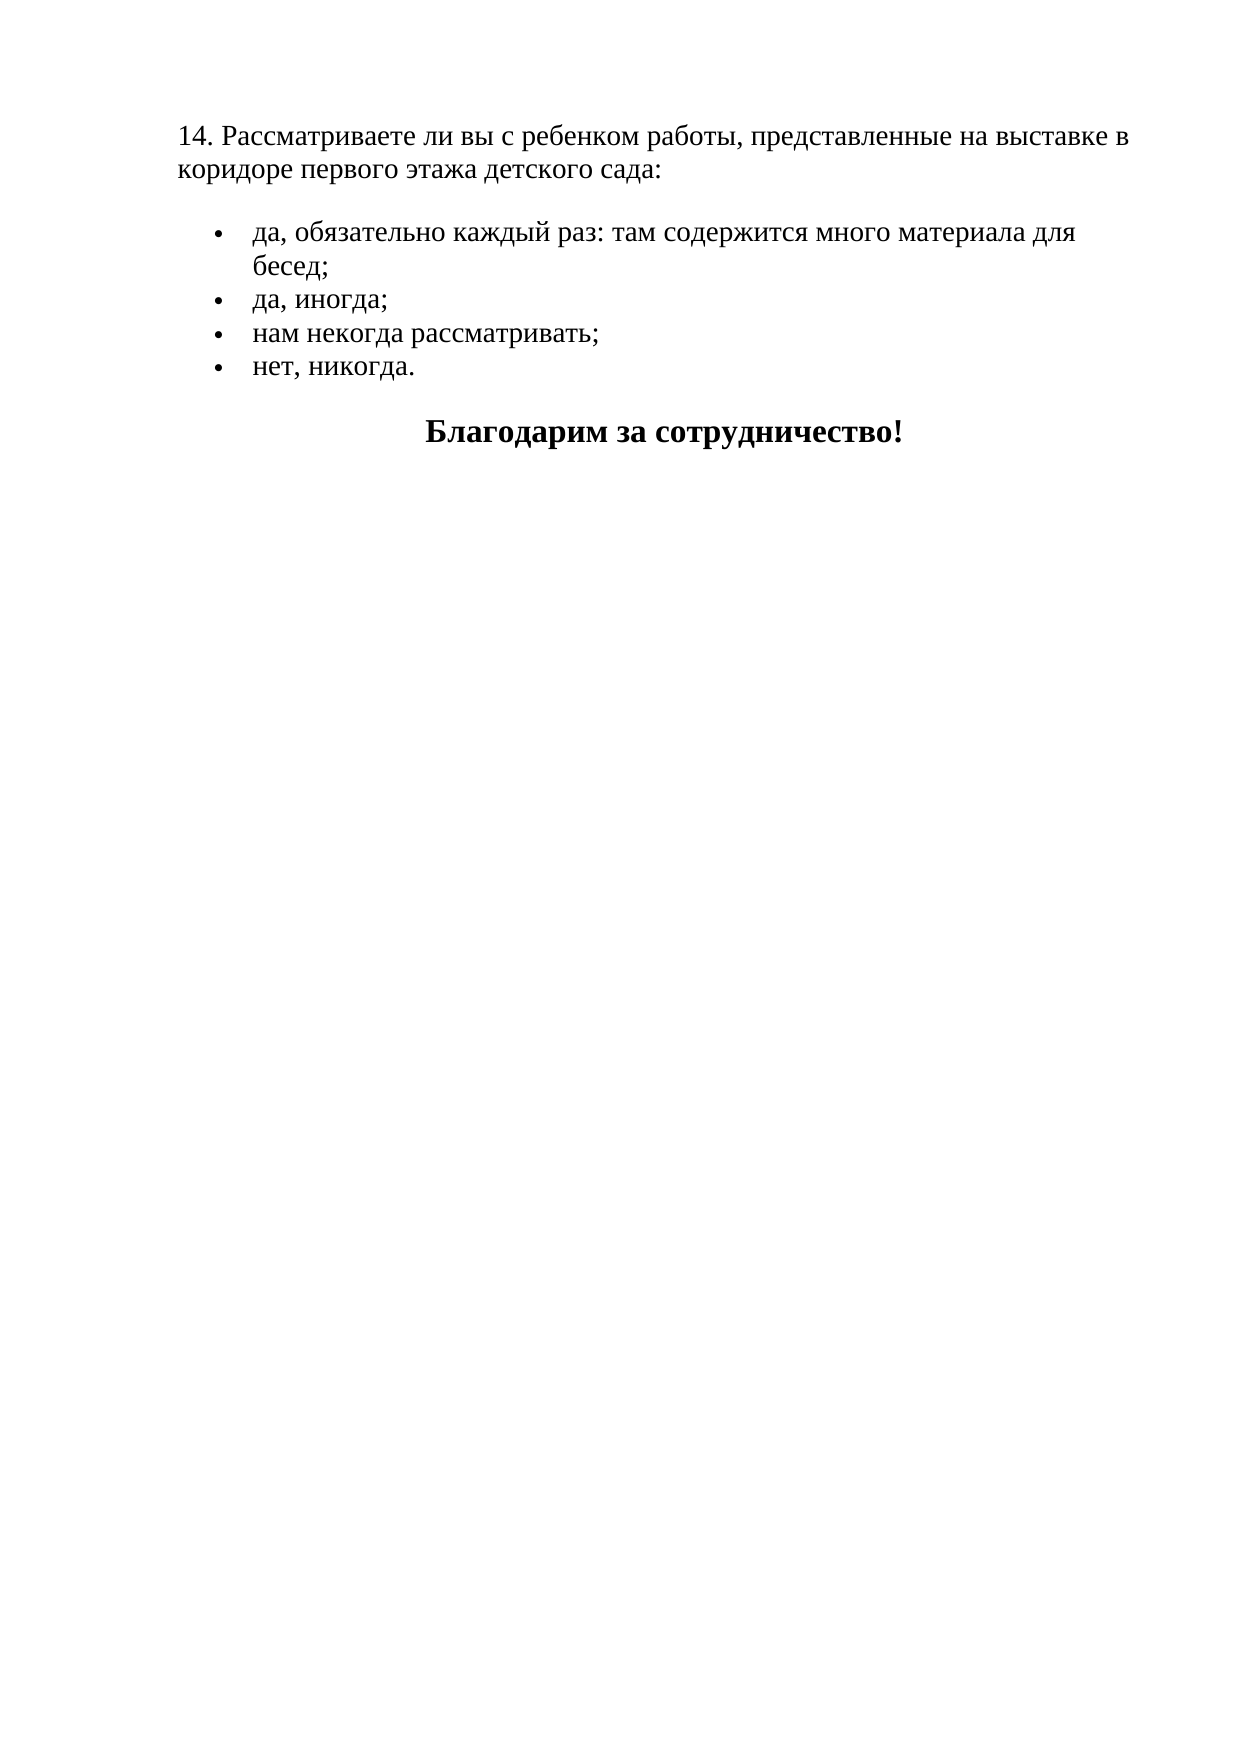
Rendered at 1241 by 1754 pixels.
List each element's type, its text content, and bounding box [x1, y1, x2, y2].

list да, иногда; [215, 281, 1152, 315]
list да, обязательно каждый раз: там содержится много материала для бесед; [215, 214, 1152, 281]
text Благодарим за сотрудничество! [177, 411, 1152, 449]
list нет, никогда. [215, 348, 1152, 382]
text 14. Рассматриваете ли вы с ребенком работы, представленные на выставке в коридоре первого этажа детского сада: [177, 118, 1152, 185]
list нам некогда рассматривать; [215, 315, 1152, 348]
